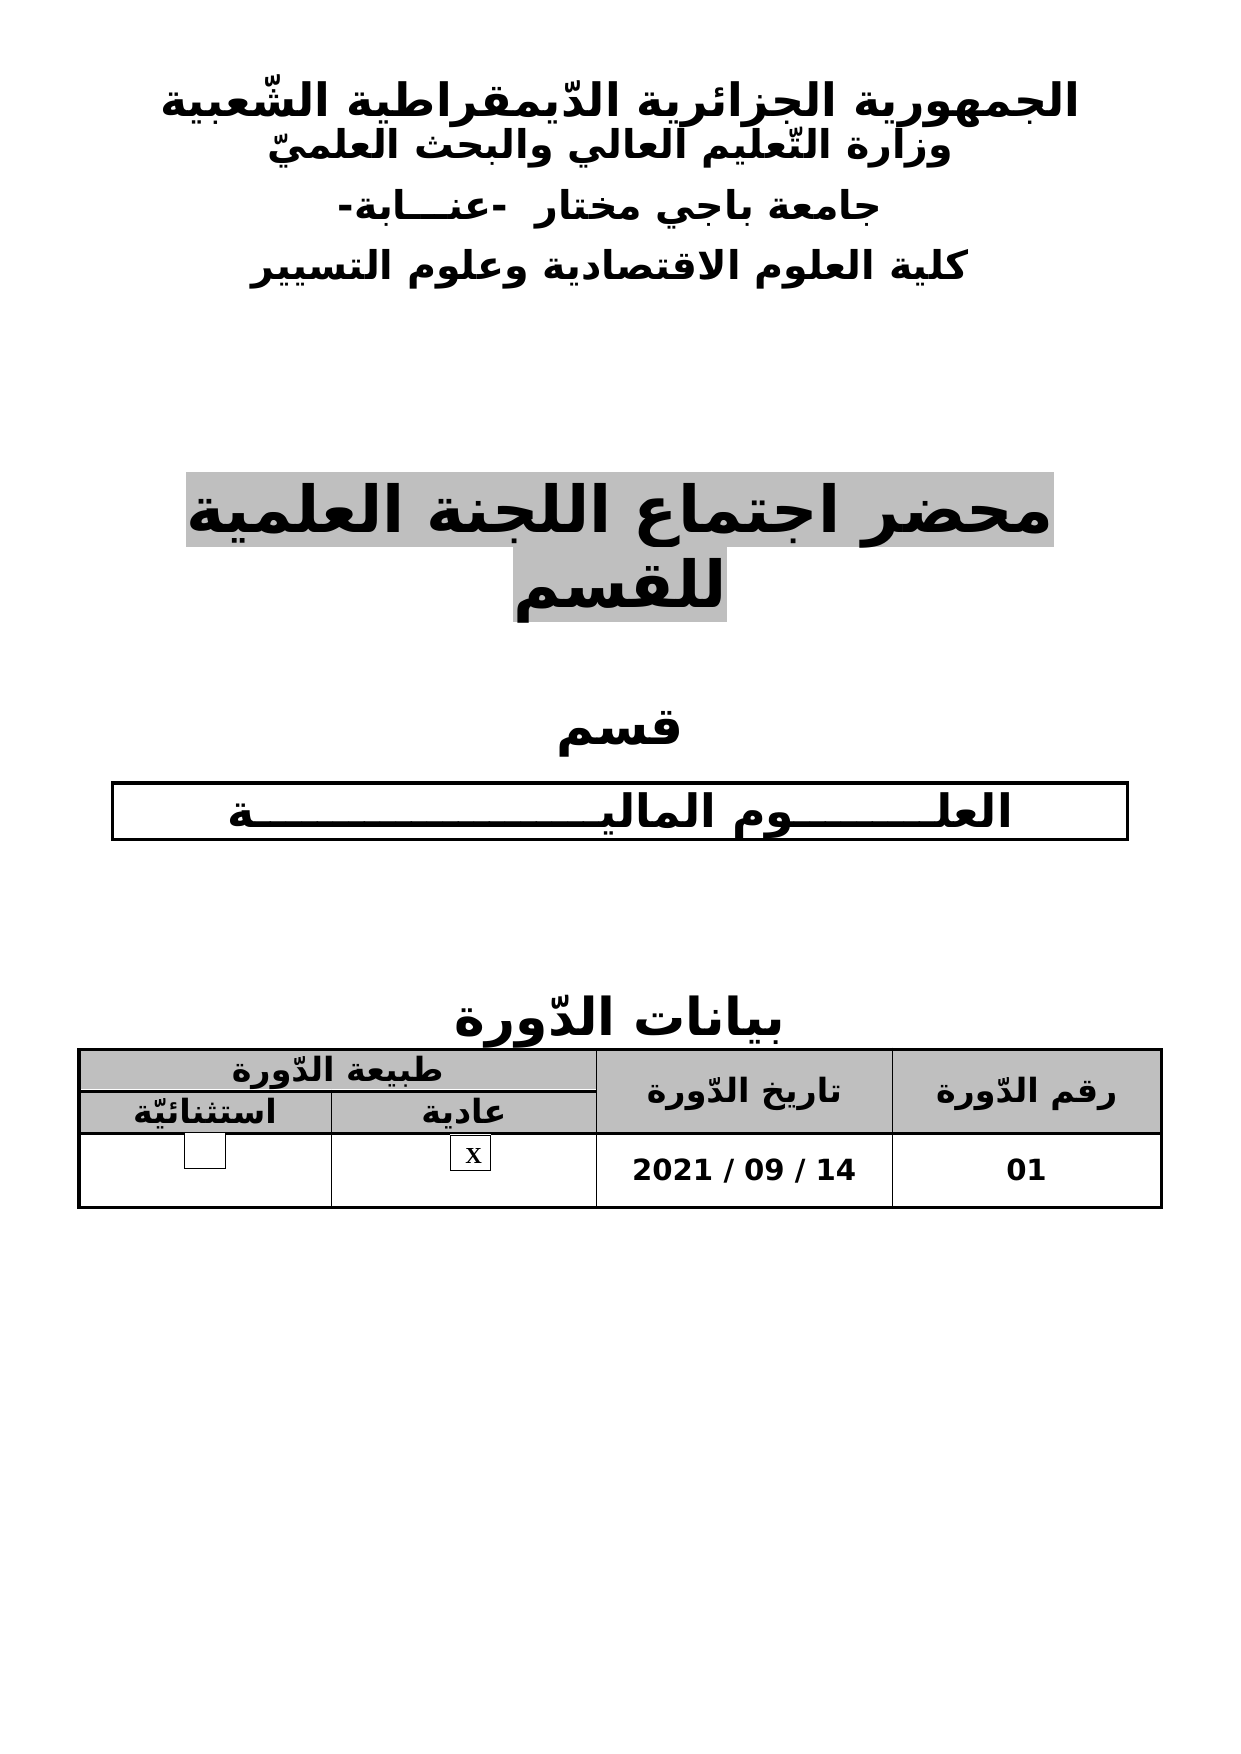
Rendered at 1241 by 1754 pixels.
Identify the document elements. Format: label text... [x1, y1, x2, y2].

text محضر اجتماع اللجنة العلمية للقسم [727, 472, 1116, 622]
table_cell عادية [332, 1093, 596, 1132]
text كلية العلوم الاقتصادية وعلوم التسيير [124, 248, 1116, 288]
text قسم [124, 696, 1116, 756]
text وزارة التّعليم العالي والبحث العلميّ [124, 127, 1116, 167]
text الجمهورية الجزائرية الدّيمقراطية الشّعبية [124, 74, 1116, 127]
text جامعة باجي مختار -عنـــابة- [124, 188, 1116, 227]
table_cell 14 / 09 / 2021 [597, 1135, 892, 1206]
table_header العلـــــــــوم الماليــــــــــــــــــــــة [114, 785, 1126, 838]
table_cell استثنائيّة [81, 1093, 331, 1132]
table_header رقم الدّورة [893, 1051, 1160, 1132]
table_header تاريخ الدّورة [597, 1051, 892, 1132]
table_header طبيعة الدّورة [81, 1051, 596, 1089]
table_cell [332, 1135, 596, 1206]
table_cell 01 [893, 1135, 1160, 1206]
table_cell [81, 1135, 331, 1206]
text محضر اجتماع اللجنة العلمية للقسم [124, 472, 513, 622]
text بيانات الدّورة [124, 987, 1116, 1048]
